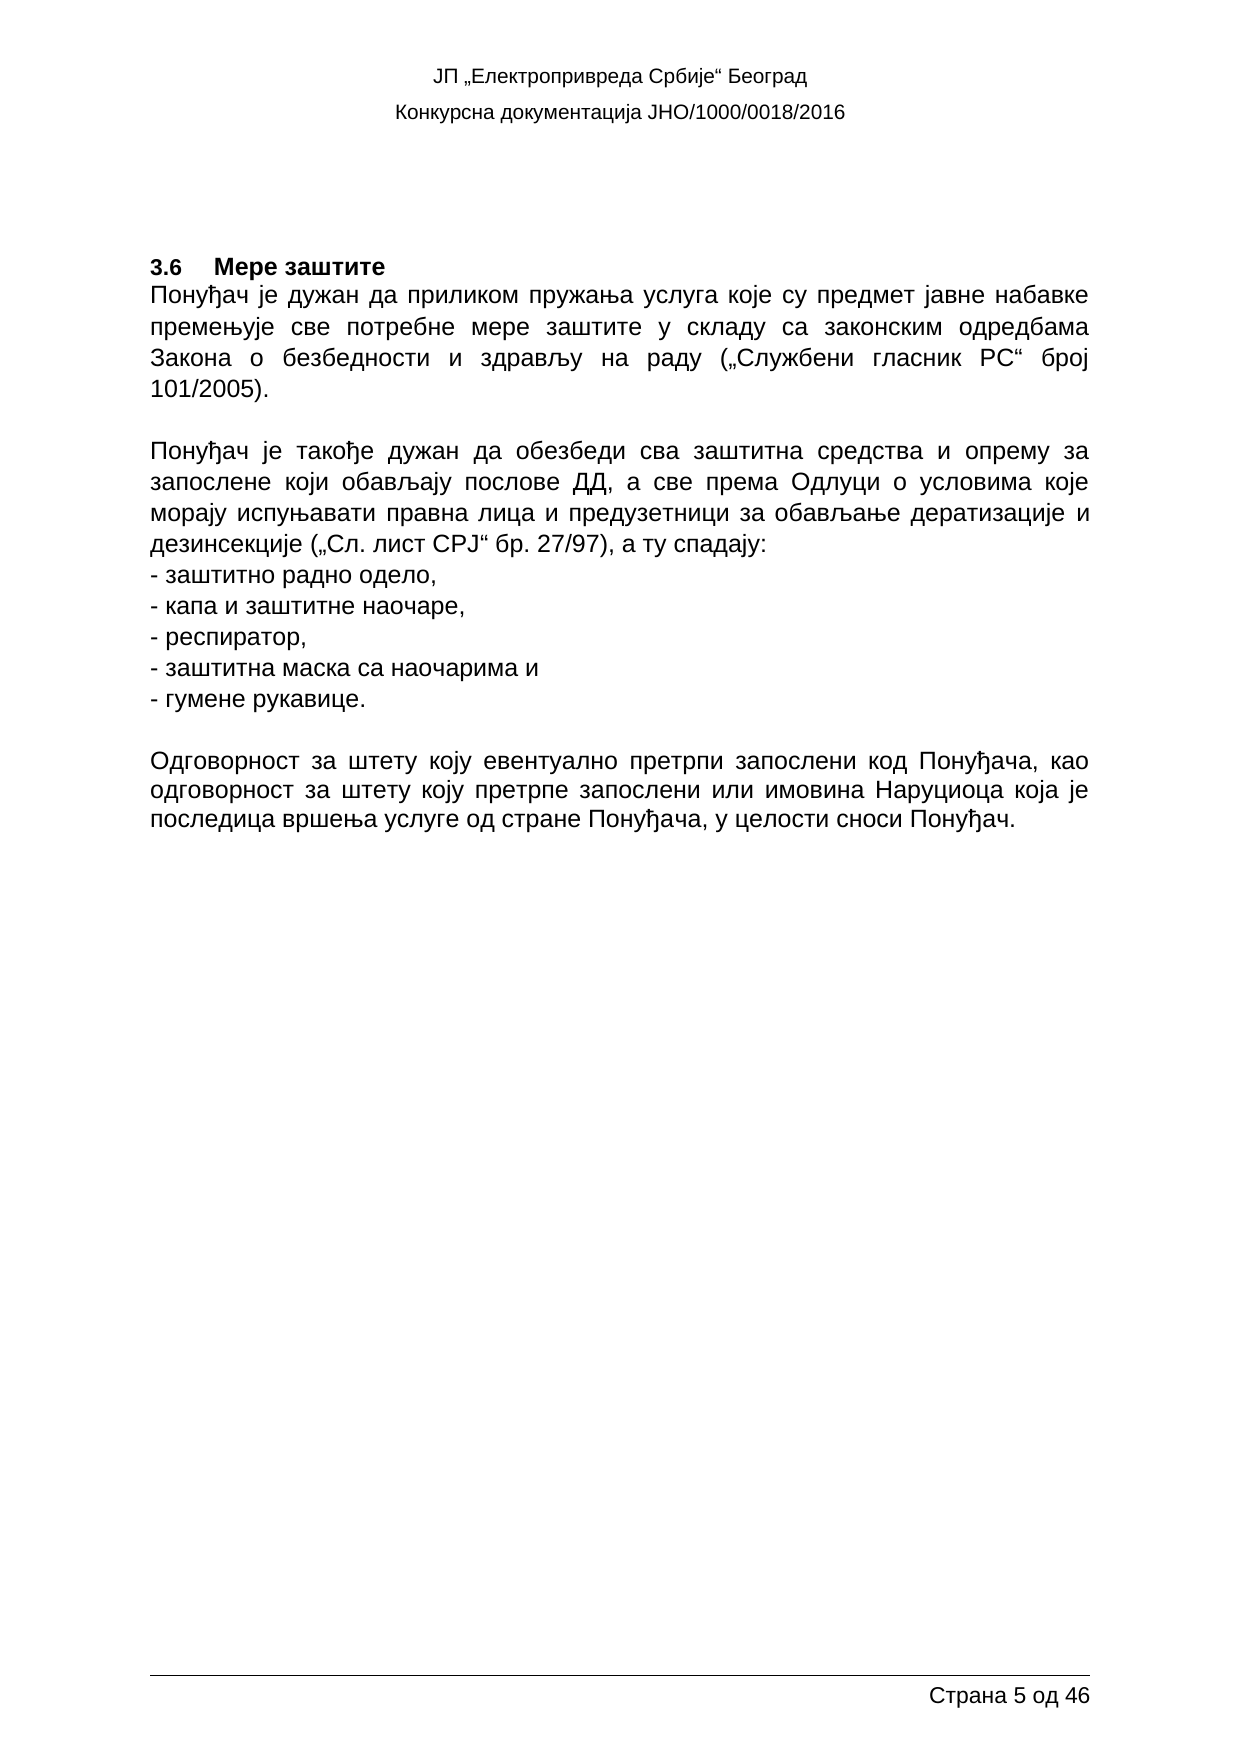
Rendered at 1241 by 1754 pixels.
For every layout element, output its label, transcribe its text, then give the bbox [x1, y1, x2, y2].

text Понуђач је дужан да приликом пружања услуга које су предмет јавне набавке премењује све потребне мере заштите у складу са законским одредбама Закона о безбедности и здрављу на раду („Службени гласник РС“ број 101/2005). [150, 280, 1090, 402]
text 3.6 Мере заштите [150, 252, 1090, 280]
text - гумене рукавице. [150, 684, 1090, 713]
text - заштитно радно одело, [150, 560, 1090, 588]
text Одговорност за штету коју евентуално претрпи запослени код Понуђача, као одговорност за штету коју претрпе запослени или имовина Наруциоца која је последица вршења услуге од стране Понуђача, у целости сноси Понуђач. [150, 746, 1090, 832]
text - капа и заштитне наочаре, [150, 591, 1090, 619]
text - заштитна маска са наочарима и [150, 653, 1090, 682]
text Понуђач је такође дужан да обезбеди сва заштитна средства и опрему за запослене који обављају послове ДД, а све према Одлуци о условима које морају испуњавати правна лица и предузетници за обављање дератизације и дезинсекције („Сл. лист СРЈ“ бр. 27/97), а ту спадају: [150, 436, 1090, 557]
text - респиратор, [150, 622, 1090, 651]
